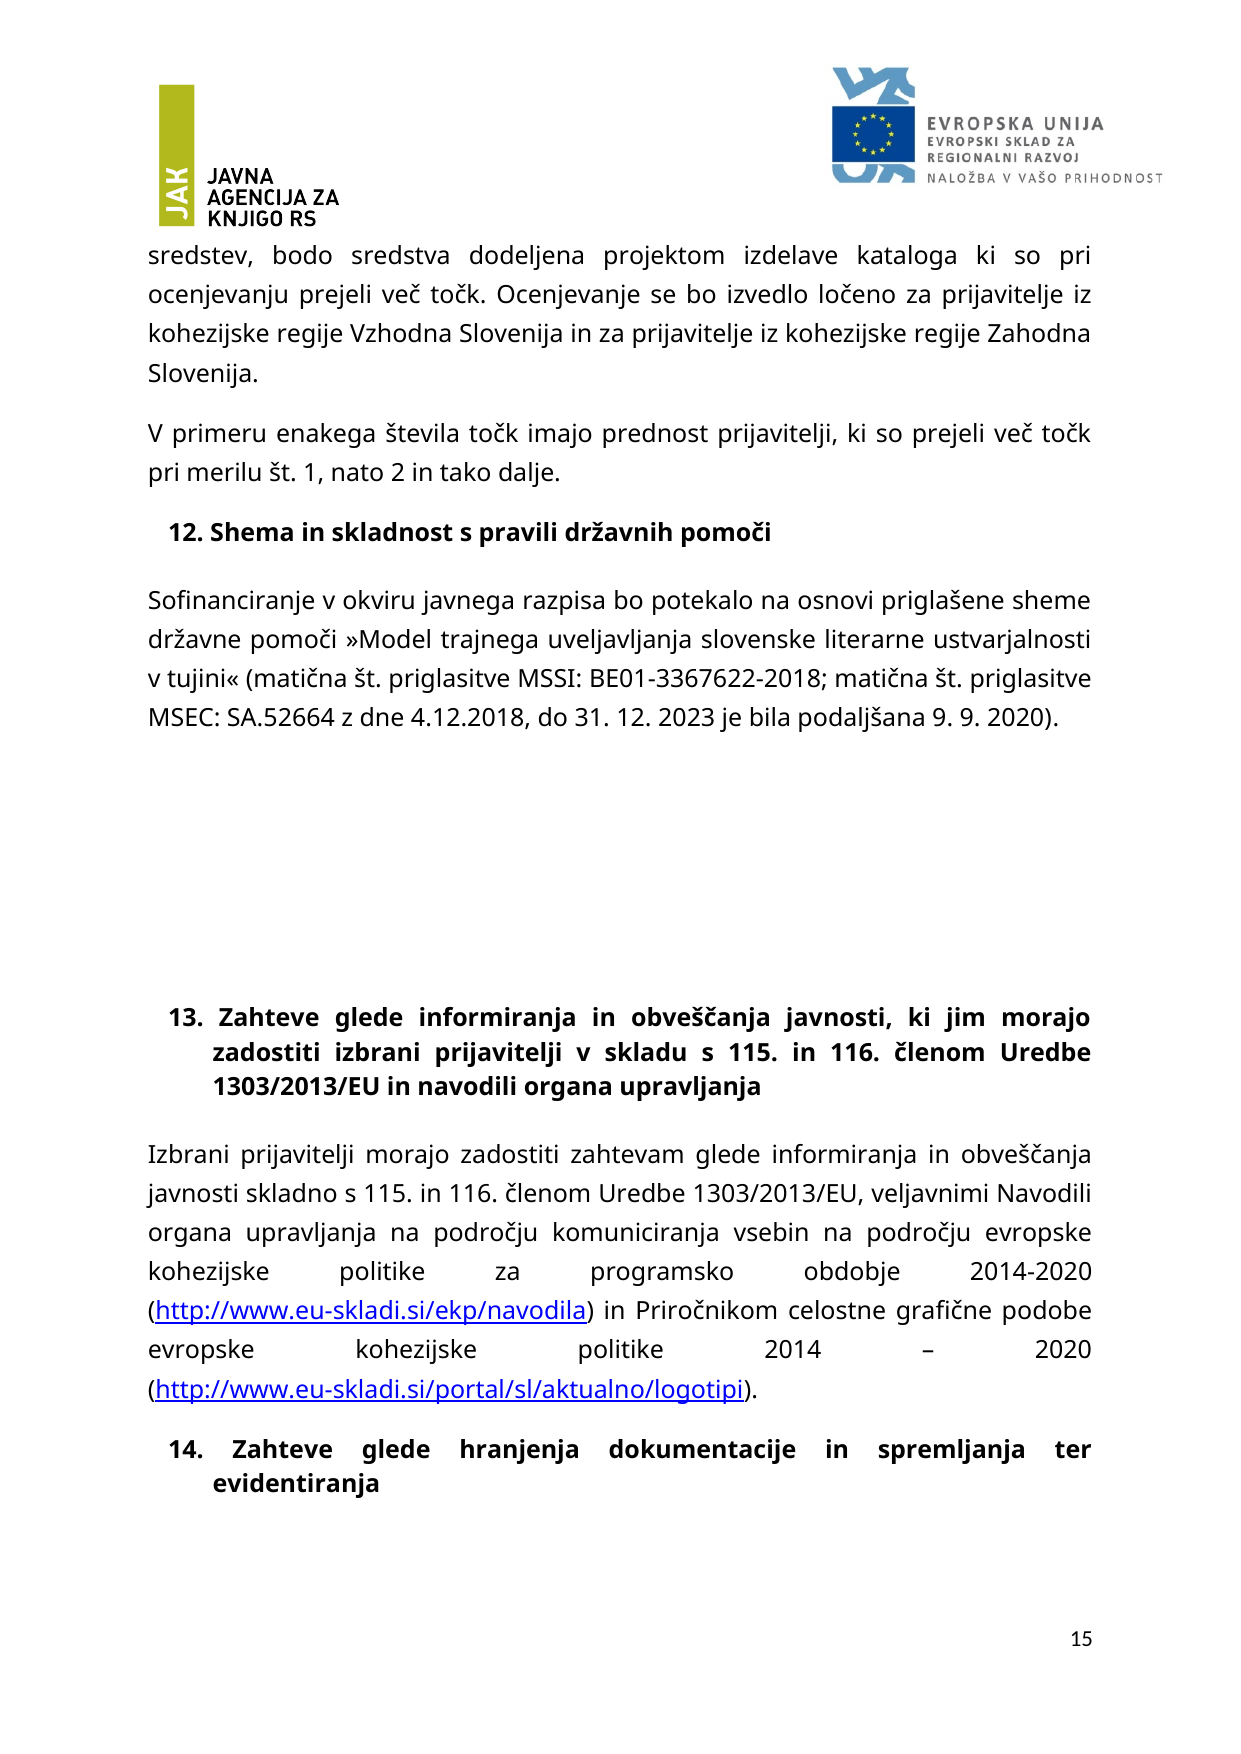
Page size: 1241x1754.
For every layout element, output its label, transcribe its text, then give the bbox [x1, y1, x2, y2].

subtitle 13. Zahteve glede informiranja in obveščanja javnosti, ki jim morajo zadostiti izbrani prijavitelji v skladu s 115. in 116. členom Uredbe 1303/2013/EU in navodili organa upravljanja [168, 1000, 1093, 1102]
picture [147, 73, 351, 238]
subtitle 12. Shema in skladnost s pravili državnih pomoči [168, 514, 1093, 548]
text Sofinanciranje v okviru javnega razpisa bo potekalo na osnovi priglašene sheme državne pomoči »Model trajnega uveljavljanja slovenske literarne ustvarjalnosti v tujini« (matična št. priglasitve MSSI: BE01-3367622-2018; matična št. priglasitve MSEC: SA.52664 z dne 4.12.2018, do 31. 12. 2023 je bila podaljšana 9. 9. 2020). [148, 583, 1093, 734]
text V primeru enakega števila točk imajo prednost prijavitelji, ki so prejeli več točk pri merilu št. 1, nato 2 in tako dalje. [148, 415, 1093, 488]
subtitle 14. Zahteve glede hranjenja dokumentacije in spremljanja ter evidentiranja [168, 1431, 1093, 1499]
picture [825, 64, 1167, 189]
text Izbrani prijavitelji morajo zadostiti zahtevam glede informiranja in obveščanja javnosti skladno s 115. in 116. členom Uredbe 1303/2013/EU, veljavnimi Navodili organa upravljanja na področju komuniciranja vsebin na področju evropske kohezijske politike za programsko obdobje 2014-2020 (http://www.eu-skladi.si/ekp/navodila) in Priročnikom celostne grafične podobe evropske kohezijske politike 2014 – 2020 (http://www.eu-skladi.si/portal/sl/aktualno/logotipi). [148, 1136, 1093, 1405]
